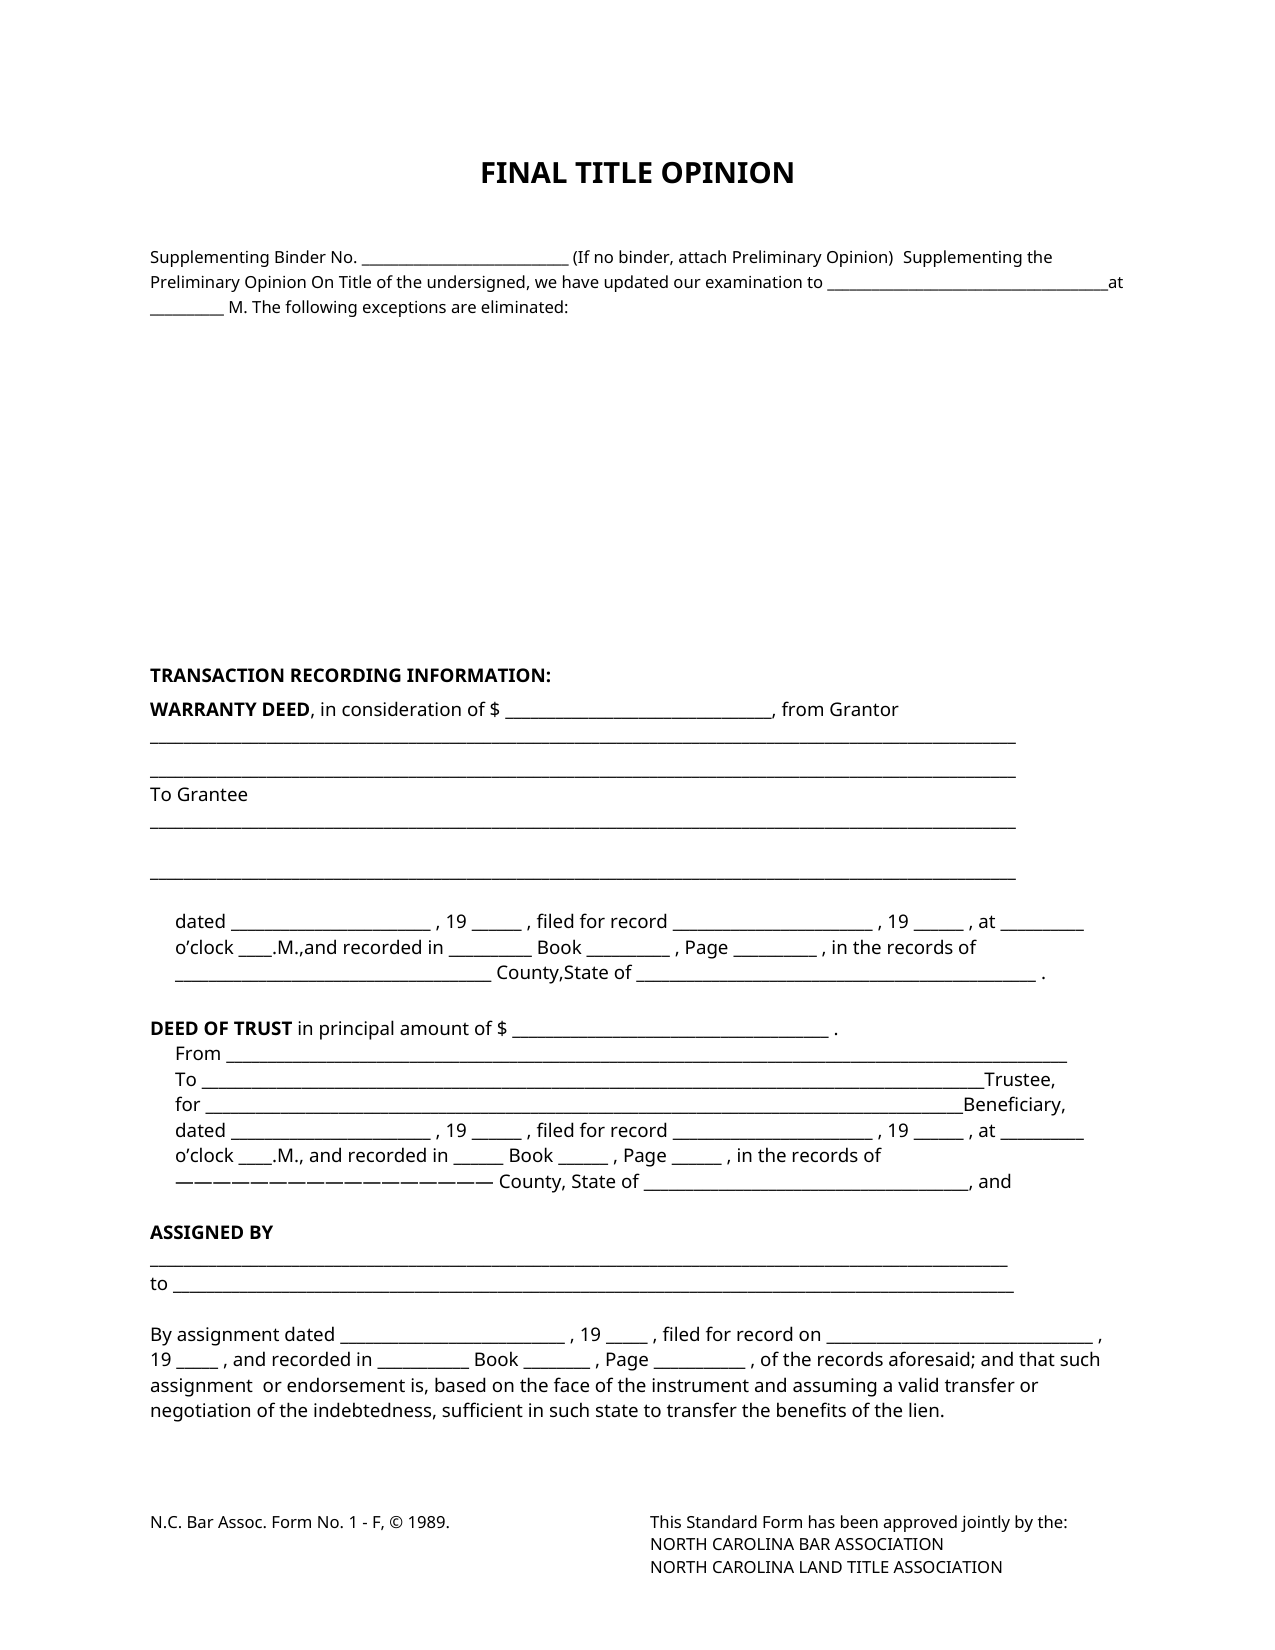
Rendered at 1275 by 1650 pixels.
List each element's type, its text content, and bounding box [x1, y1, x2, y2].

text DEED OF TRUST in principal amount of $ ______________________________________ . [150, 1015, 1125, 1040]
text dated ________________________ , 19 ______ , filed for record ________________________ , 19 ______ , at __________ o’clock ____.M., and recorded in ______ Book ______ , Page ______ , in the records of ————————————————— County, State of _______________________________________, and [175, 1117, 1125, 1193]
text dated ________________________ , 19 ______ , filed for record ________________________ , 19 ______ , at __________ o’clock ____.M.,and recorded in __________ Book __________ , Page __________ , in the records of ______________________________________ County,State of ________________________________________________ . [175, 908, 1125, 985]
text From _____________________________________________________________________________________________________ [175, 1040, 1125, 1066]
text By assignment dated ___________________________ , 19 _____ , filed for record on ________________________________ , 19 _____ , and recorded in ___________ Book ________ , Page ___________ , of the records aforesaid; and that such assignment or endorsement is, based on the face of the instrument and assuming a valid transfer or negotiation of the indebtedness, sufficient in such state to transfer the benefits of the lien. [150, 1321, 1125, 1423]
subtitle FINAL TITLE OPINION [150, 152, 1125, 192]
text WARRANTY DEED, in consideration of $ ________________________________, from Grantor ________________________________________________________________________________________________________ [150, 696, 1125, 747]
text to _____________________________________________________________________________________________________ [150, 1270, 1125, 1296]
text ________________________________________________________________________________________________________ [150, 857, 1125, 883]
text To Grantee ________________________________________________________________________________________________________ [150, 781, 1125, 832]
text for ___________________________________________________________________________________________Beneficiary, [175, 1091, 1125, 1117]
text ASSIGNED BY _______________________________________________________________________________________________________ [150, 1219, 1125, 1270]
text TRANSACTION RECORDING INFORMATION: [150, 662, 1125, 688]
text ________________________________________________________________________________________________________ [150, 755, 1125, 781]
text To ______________________________________________________________________________________________Trustee, [175, 1066, 1125, 1091]
text Supplementing Binder No. ____________________________ (If no binder, attach Preliminary Opinion) Supplementing the Preliminary Opinion On Title of the undersigned, we have updated our examination to ______________________________________at __________ M. The following exceptions are eliminated: [150, 243, 1125, 318]
